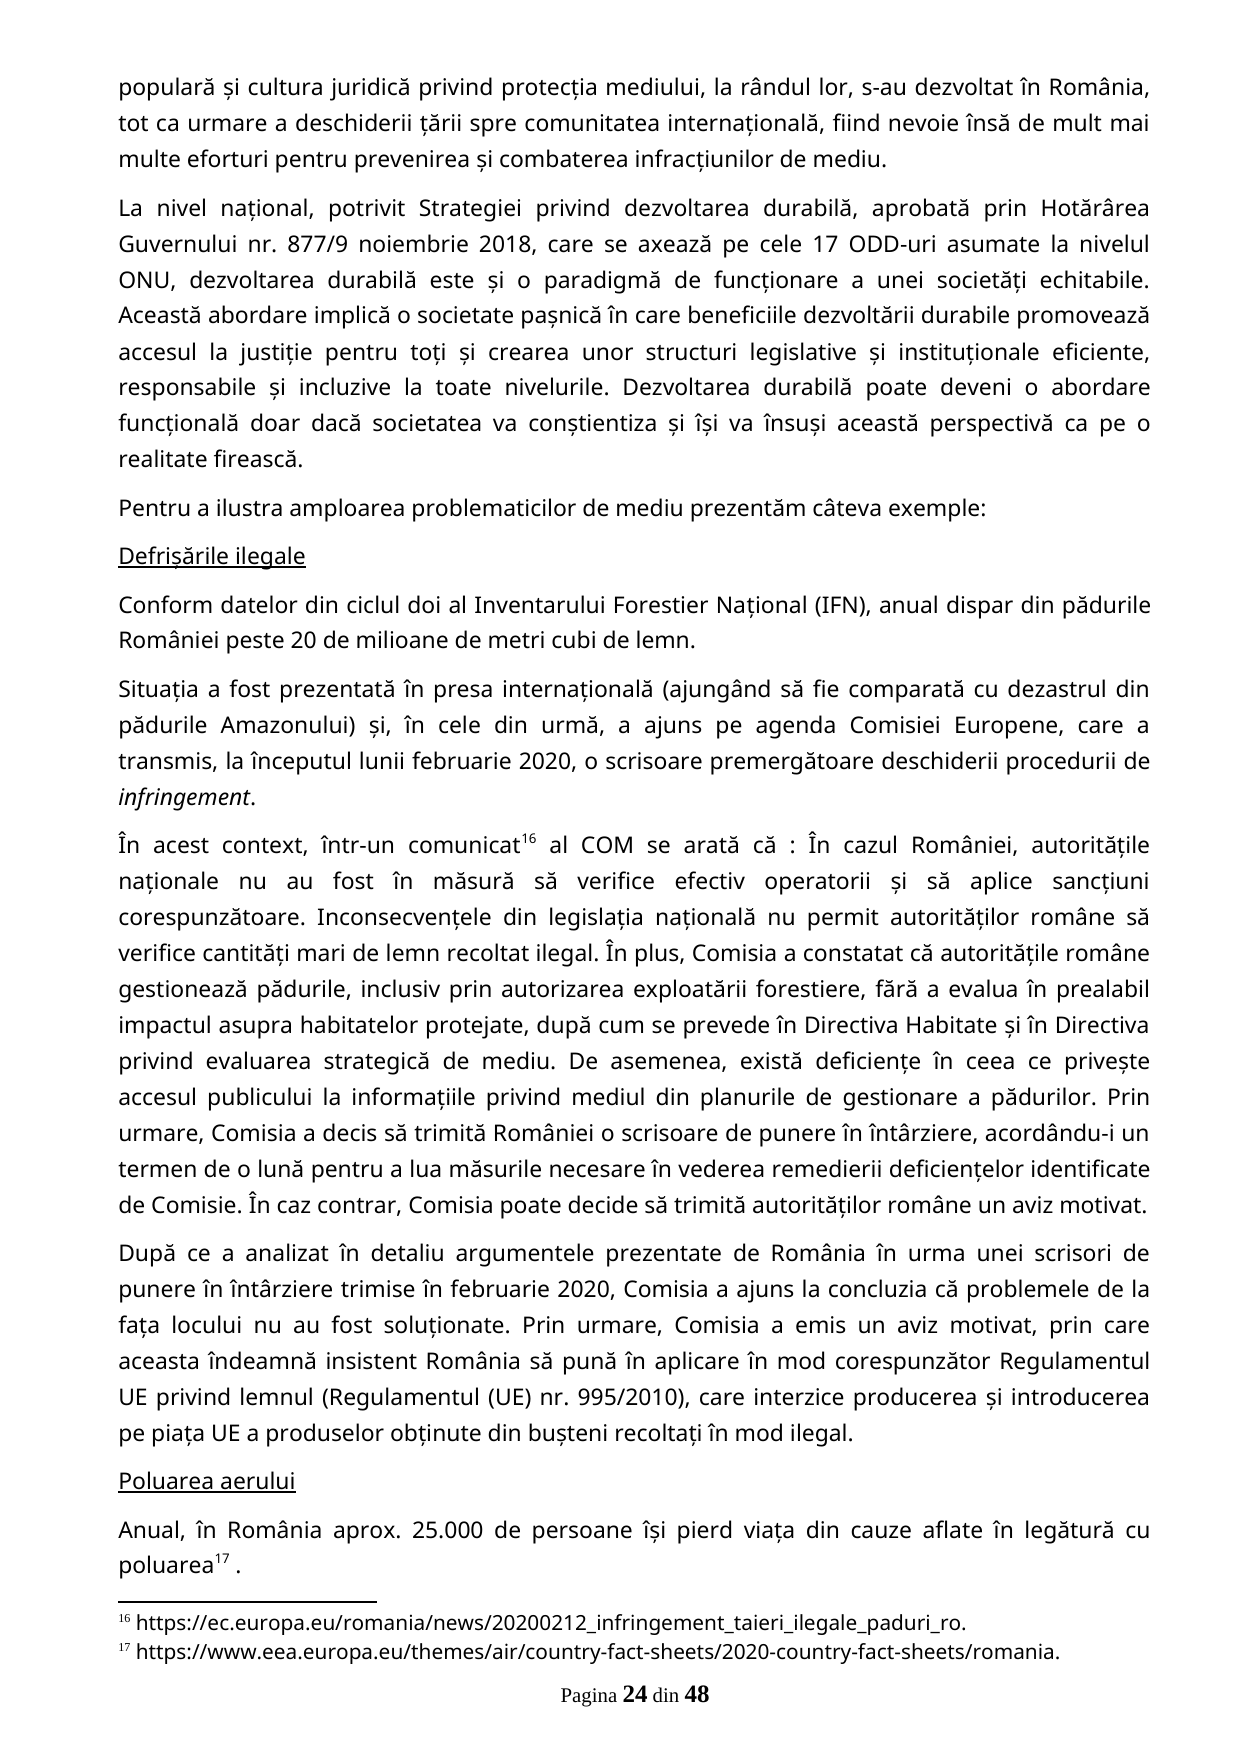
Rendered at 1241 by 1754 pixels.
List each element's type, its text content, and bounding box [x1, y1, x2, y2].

text Anual, în România aprox. 25.000 de persoane își pierd viața din cauze aflate în legătură cu poluarea . [118, 1513, 1152, 1581]
text În acest context, într-un comunicat al COM se arată că : În cazul României, autoritățile naționale nu au fost în măsură să verifice efectiv operatorii și să aplice sancțiuni corespunzătoare. Inconsecvențele din legislația națională nu permit autorităților române să verifice cantități mari de lemn recoltat ilegal. În plus, Comisia a constatat că autoritățile române gestionează pădurile, inclusiv prin autorizarea exploatării forestiere, fără a evalua în prealabil impactul asupra habitatelor protejate, după cum se prevede în Directiva Habitate și în Directiva privind evaluarea strategică de mediu. De asemenea, există deficiențe în ceea ce privește accesul publicului la informațiile privind mediul din planurile de gestionare a pădurilor. Prin urmare, Comisia a decis să trimită României o scrisoare de punere în întârziere, acordându-i un termen de o lună pentru a lua măsurile necesare în vederea remedierii deficiențelor identificate de Comisie. În caz contrar, Comisia poate decide să trimită autorităților române un aviz motivat. [118, 829, 1152, 1220]
text Defrișările ilegale [118, 540, 1152, 571]
text După ce a analizat în detaliu argumentele prezentate de România în urma unei scrisori de punere în întârziere trimise în februarie 2020, Comisia a ajuns la concluzia că problemele de la fața locului nu au fost soluționate. Prin urmare, Comisia a emis un aviz motivat, prin care aceasta îndeamnă insistent România să pună în aplicare în mod corespunzător Regulamentul UE privind lemnul (Regulamentul (UE) nr. 995/2010), care interzice producerea și introducerea pe piața UE a produselor obținute din bușteni recoltați în mod ilegal. [118, 1237, 1152, 1448]
text Pentru a ilustra amploarea problematicilor de mediu prezentăm câteva exemple: [118, 492, 1152, 523]
text Conform datelor din ciclul doi al Inventarului Forestier Naţional (IFN), anual dispar din pădurile României peste 20 de milioane de metri cubi de lemn. [118, 588, 1152, 656]
text La nivel național, potrivit Strategiei privind dezvoltarea durabilă, aprobată prin Hotărârea Guvernului nr. 877/9 noiembrie 2018, care se axează pe cele 17 ODD-uri asumate la nivelul ONU, dezvoltarea durabilă este și o paradigmă de funcționare a unei societăți echitabile. Această abordare implică o societate pașnică în care beneficiile dezvoltării durabile promovează accesul la justiție pentru toți și crearea unor structuri legislative și instituționale eficiente, responsabile și incluzive la toate nivelurile. Dezvoltarea durabilă poate deveni o abordare funcțională doar dacă societatea va conștientiza și își va însuși această perspectivă ca pe o realitate firească. [118, 192, 1152, 474]
text Protecția mediului în România reprezintă un domeniu care a evoluat, în special prin prisma aderării României la organizațiile internaționale și în special la Uniunea Europeană. Cultura populară și cultura juridică privind protecția mediului, la rândul lor, s-au dezvoltat în România, tot ca urmare a deschiderii țării spre comunitatea internațională, fiind nevoie însă de mult mai multe eforturi pentru prevenirea şi combaterea infracţiunilor de mediu. [118, 71, 1152, 174]
text Poluarea aerului [118, 1465, 1152, 1496]
text Situația a fost prezentată în presa internațională (ajungând să fie comparată cu dezastrul din pădurile Amazonului) şi, în cele din urmă, a ajuns pe agenda Comisiei Europene, care a transmis, la începutul lunii februarie 2020, o scrisoare premergătoare deschiderii procedurii de infringement. [118, 673, 1152, 812]
